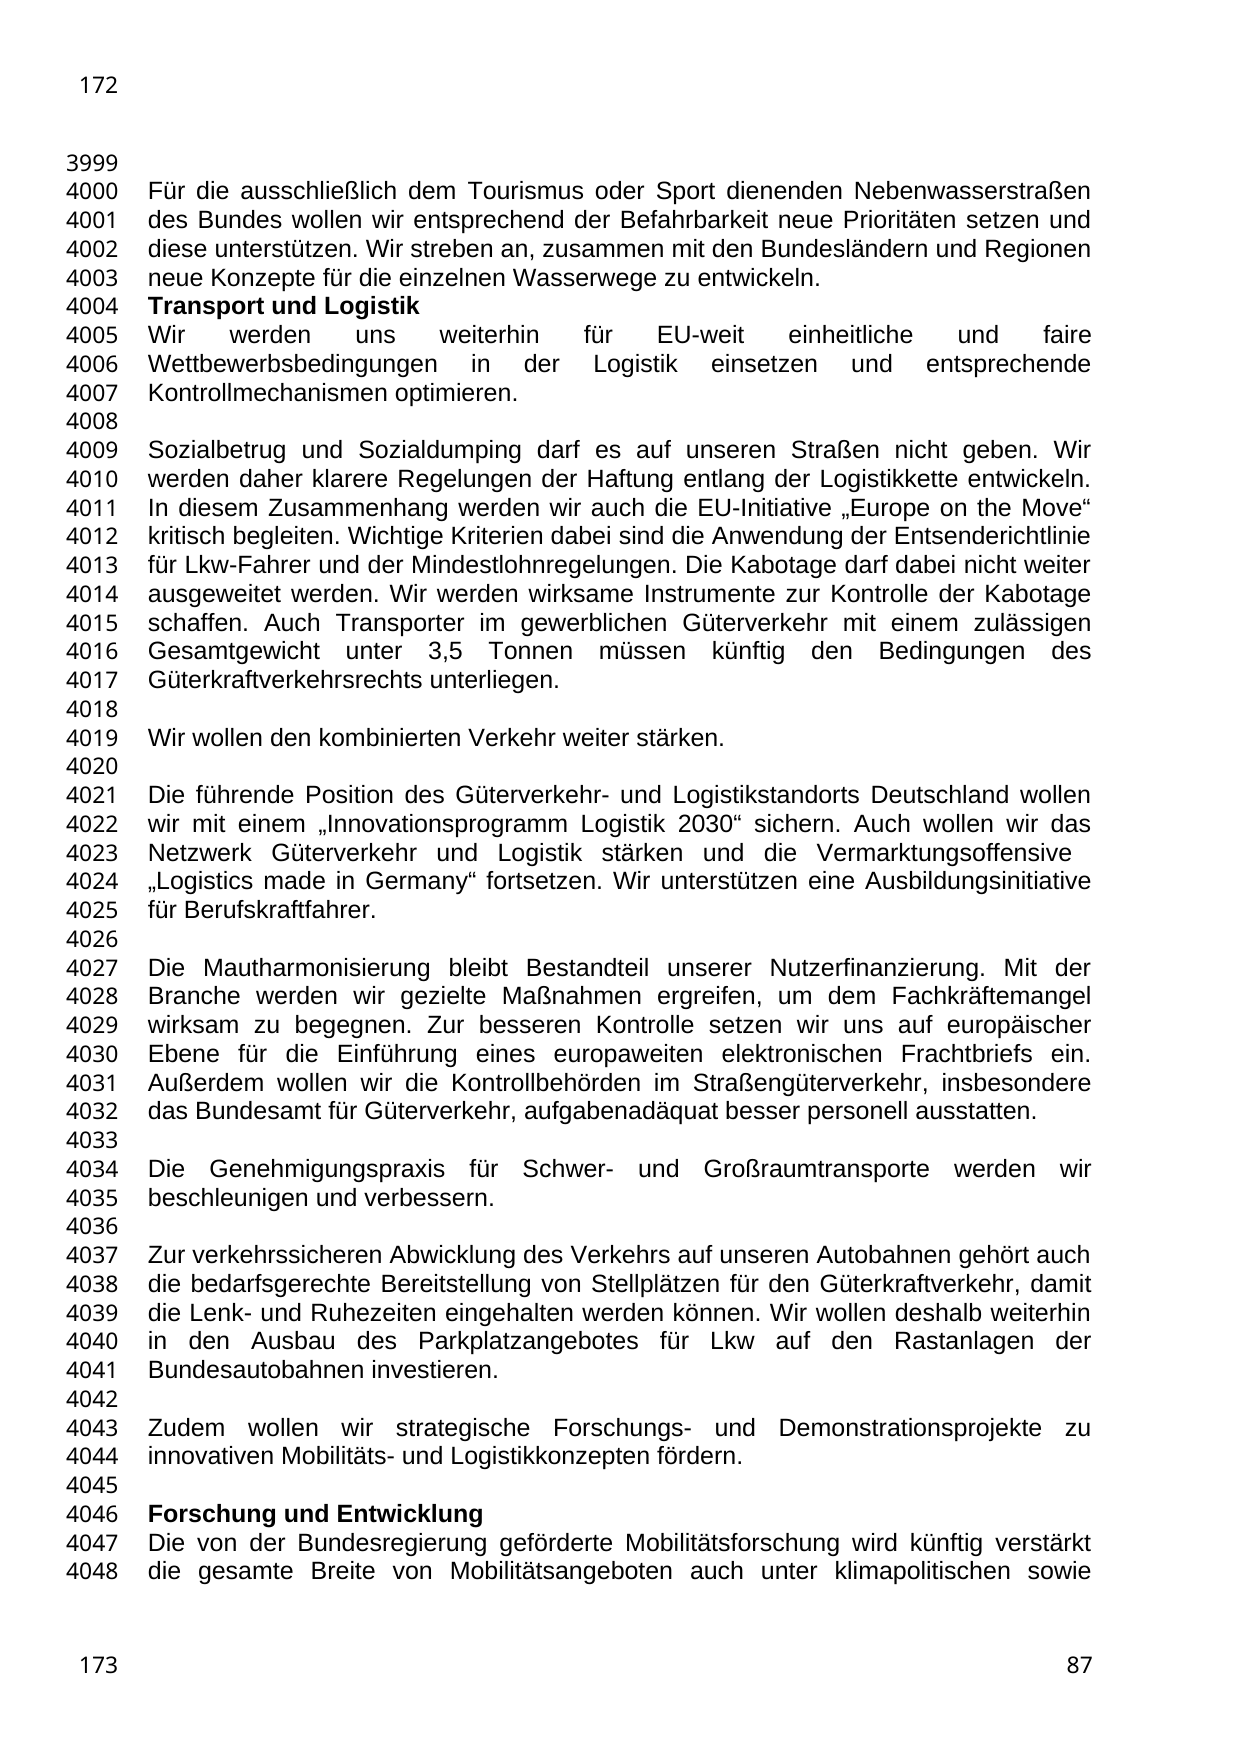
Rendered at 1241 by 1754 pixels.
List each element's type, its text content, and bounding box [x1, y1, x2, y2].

text Für die ausschließlich dem Tourismus oder Sport dienenden Nebenwasserstraßen des Bundes wollen wir entsprechend der Befahrbarkeit neue Prioritäten setzen und diese unterstützen. Wir streben an, zusammen mit den Bundesländern und Regionen neue Konzepte für die einzelnen Wasserwege zu entwickeln. [148, 176, 1093, 291]
text Die Mautharmonisierung bleibt Bestandteil unserer Nutzerfinanzierung. Mit der Branche werden wir gezielte Maßnahmen ergreifen, um dem Fachkräftemangel wirksam zu begegnen. Zur besseren Kontrolle setzen wir uns auf europäischer Ebene für die Einführung eines europaweiten elektronischen Frachtbriefs ein. Außerdem wollen wir die Kontrollbehörden im Straßengüterverkehr, insbesondere das Bundesamt für Güterverkehr, aufgabenadäquat besser personell ausstatten. [148, 953, 1093, 1125]
text Die führende Position des Güterverkehr- und Logistikstandorts Deutschland wollen wir mit einem „Innovationsprogramm Logistik 2030“ sichern. Auch wollen wir das Netzwerk Güterverkehr und Logistik stärken und die Vermarktungsoffensive „Logistics made in Germany“ fortsetzen. Wir unterstützen eine Ausbildungsinitiative für Berufskraftfahrer. [148, 780, 1093, 924]
text Wir wollen den kombinierten Verkehr weiter stärken. [148, 723, 1093, 751]
text Wir werden uns weiterhin für EU-weit einheitliche und faire Wettbewerbsbedingungen in der Logistik einsetzen und entsprechende Kontrollmechanismen optimieren. [148, 320, 1093, 406]
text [148, 1528, 1093, 1585]
text Die Genehmigungspraxis für Schwer- und Großraumtransporte werden wir beschleunigen und verbessern. [148, 1154, 1093, 1211]
subtitle Forschung und Entwicklung [148, 1499, 1093, 1528]
text Zur verkehrssicheren Abwicklung des Verkehrs auf unseren Autobahnen gehört auch die bedarfsgerechte Bereitstellung von Stellplätzen für den Güterkraftverkehr, damit die Lenk- und Ruhezeiten eingehalten werden können. Wir wollen deshalb weiterhin in den Ausbau des Parkplatzangebotes für Lkw auf den Rastanlagen der Bundesautobahnen investieren. [148, 1240, 1093, 1384]
text Zudem wollen wir strategische Forschungs- und Demonstrationsprojekte zu innovativen Mobilitäts- und Logistikkonzepten fördern. [148, 1413, 1093, 1470]
text Sozialbetrug und Sozialdumping darf es auf unseren Straßen nicht geben. Wir werden daher klarere Regelungen der Haftung entlang der Logistikkette entwickeln. In diesem Zusammenhang werden wir auch die EU-Initiative „Europe on the Move“ kritisch begleiten. Wichtige Kriterien dabei sind die Anwendung der Entsenderichtlinie für Lkw-Fahrer und der Mindestlohnregelungen. Die Kabotage darf dabei nicht weiter ausgeweitet werden. Wir werden wirksame Instrumente zur Kontrolle der Kabotage schaffen. Auch Transporter im gewerblichen Güterverkehr mit einem zulässigen Gesamtgewicht unter 3,5 Tonnen müssen künftig den Bedingungen des Güterkraftverkehrsrechts unterliegen. [148, 435, 1093, 694]
subtitle Transport und Logistik [148, 291, 1093, 320]
